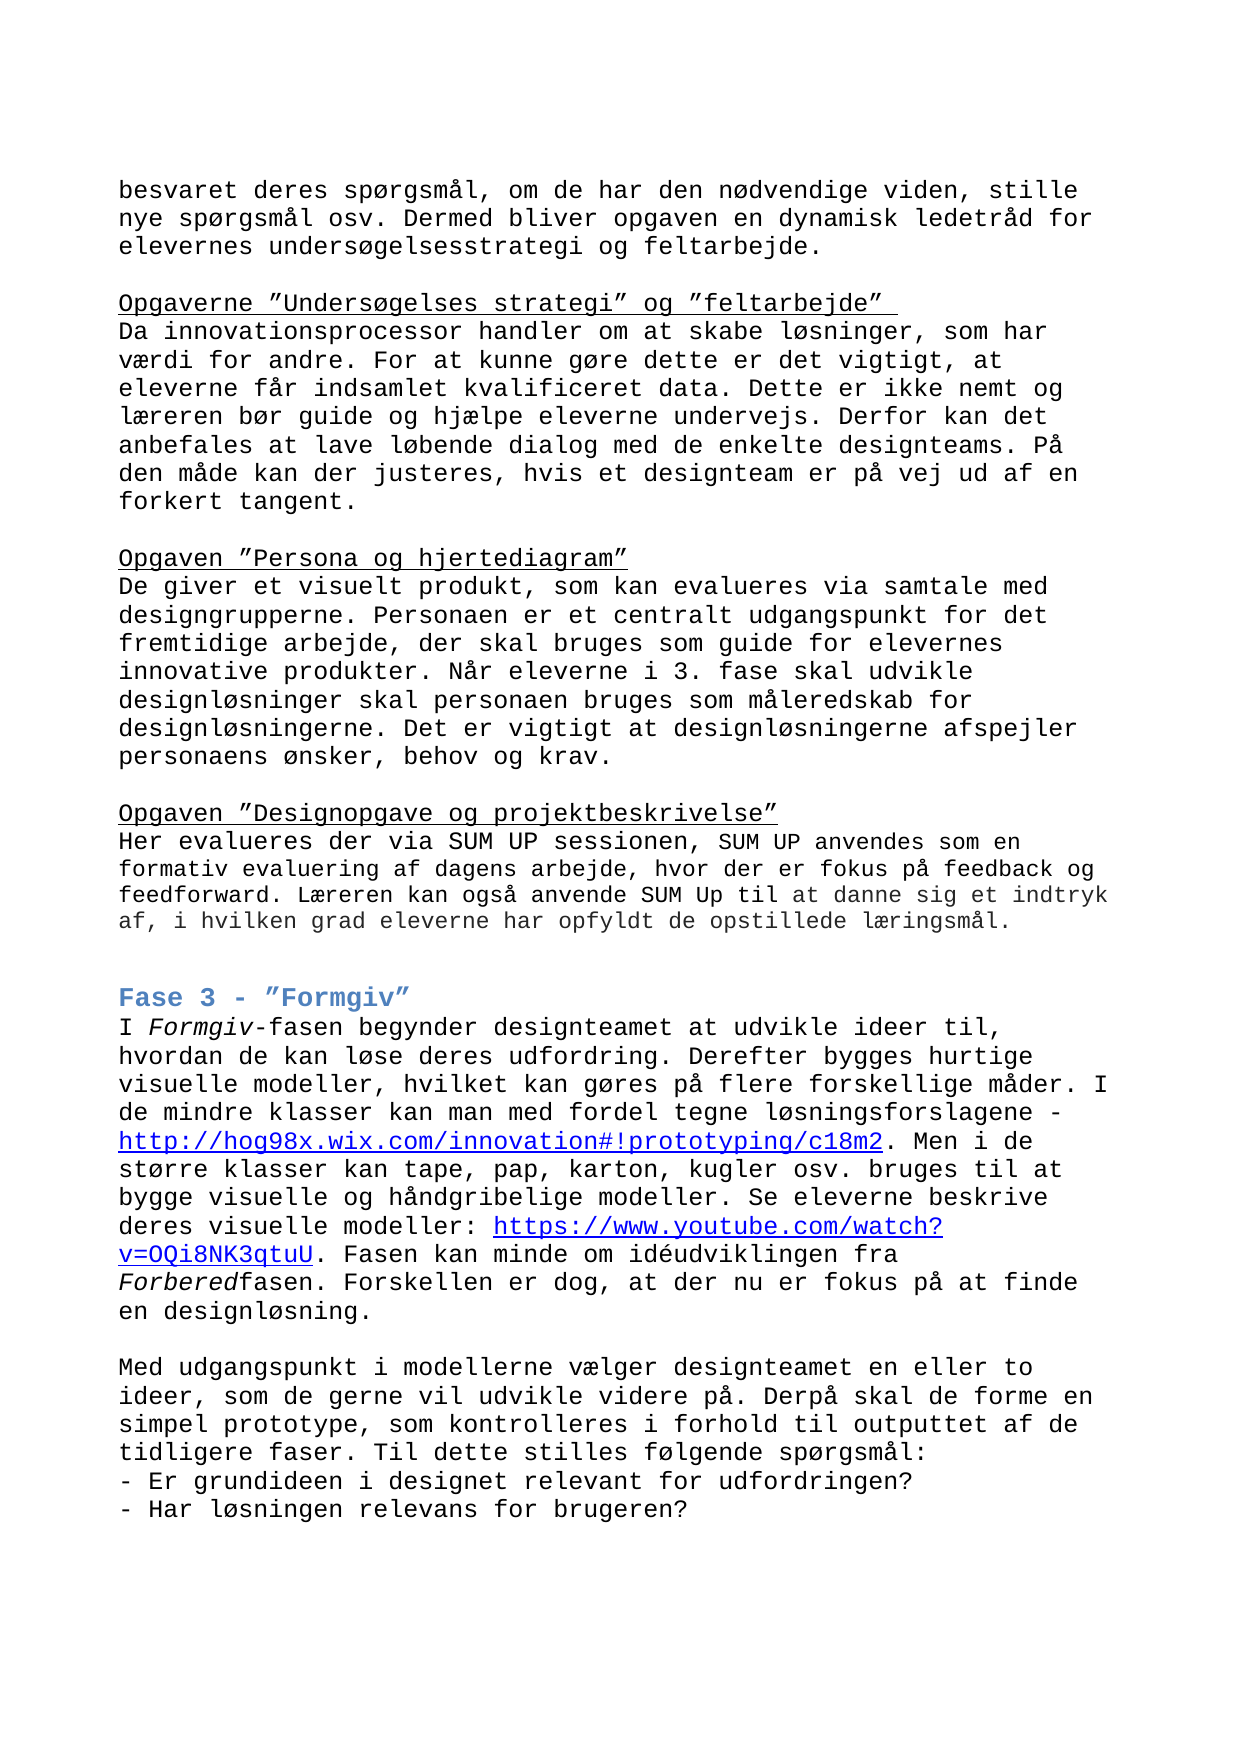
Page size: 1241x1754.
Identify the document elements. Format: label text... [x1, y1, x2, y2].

text Da innovationsprocessor handler om at skabe løsninger, som har værdi for andre. For at kunne gøre dette er det vigtigt, at eleverne får indsamlet kvalificeret data. Dette er ikke nemt og læreren bør guide og hjælpe eleverne undervejs. Derfor kan det anbefales at lave løbende dialog med de enkelte designteams. På den måde kan der justeres, hvis et designteam er på vej ud af en forkert tangent. [118, 319, 1122, 517]
text Opgaverne ”Undersøgelses strategi” og ”feltarbejde” [118, 291, 1122, 319]
text Med udgangspunkt i modellerne vælger designteamet en eller to ideer, som de gerne vil udvikle videre på. Derpå skal de forme en simpel prototype, som kontrolleres i forhold til outputtet af de tidligere faser. Til dette stilles følgende spørgsmål: [118, 1355, 1122, 1468]
subtitle Fase 3 - ”Formgiv” [118, 984, 1122, 1015]
text Her evalueres der via SUM UP sessionen, SUM UP anvendes som en formativ evaluering af dagens arbejde, hvor der er fokus på feedback og feedforward. Læreren kan også anvende SUM Up til at danne sig et indtryk af, i hvilken grad eleverne har opfyldt de opstillede læringsmål. [118, 829, 1122, 935]
text I Formgiv-fasen begynder designteamet at udvikle ideer til, hvordan de kan løse deres udfordring. Derefter bygges hurtige visuelle modeller, hvilket kan gøres på flere forskellige måder. I de mindre klasser kan man med fordel tegne løsningsforslagene - http://hog98x.wix.com/innovation#!prototyping/c18m2. Men i de større klasser kan tape, pap, karton, kugler osv. bruges til at bygge visuelle og håndgribelige modeller. Se eleverne beskrive deres visuelle modeller: https://www.youtube.com/watch?v=OQi8NK3qtuU. Fasen kan minde om idéudviklingen fra Forberedfasen. Forskellen er dog, at der nu er fokus på at finde en designløsning. [118, 1015, 1122, 1327]
text Opgaven ”Designopgave og projektbeskrivelse” [118, 801, 1122, 829]
text Opgaven ”Persona og hjertediagram” [118, 546, 1122, 574]
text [118, 177, 1122, 262]
text - Er grundideen i designet relevant for udfordringen? [118, 1468, 1122, 1497]
text De giver et visuelt produkt, som kan evalueres via samtale med designgrupperne. Personaen er et centralt udgangspunkt for det fremtidige arbejde, der skal bruges som guide for elevernes innovative produkter. Når eleverne i 3. fase skal udvikle designløsninger skal personaen bruges som måleredskab for designløsningerne. Det er vigtigt at designløsningerne afspejler personaens ønsker, behov og krav. [118, 574, 1122, 772]
text - Har løsningen relevans for brugeren? [118, 1497, 1122, 1525]
